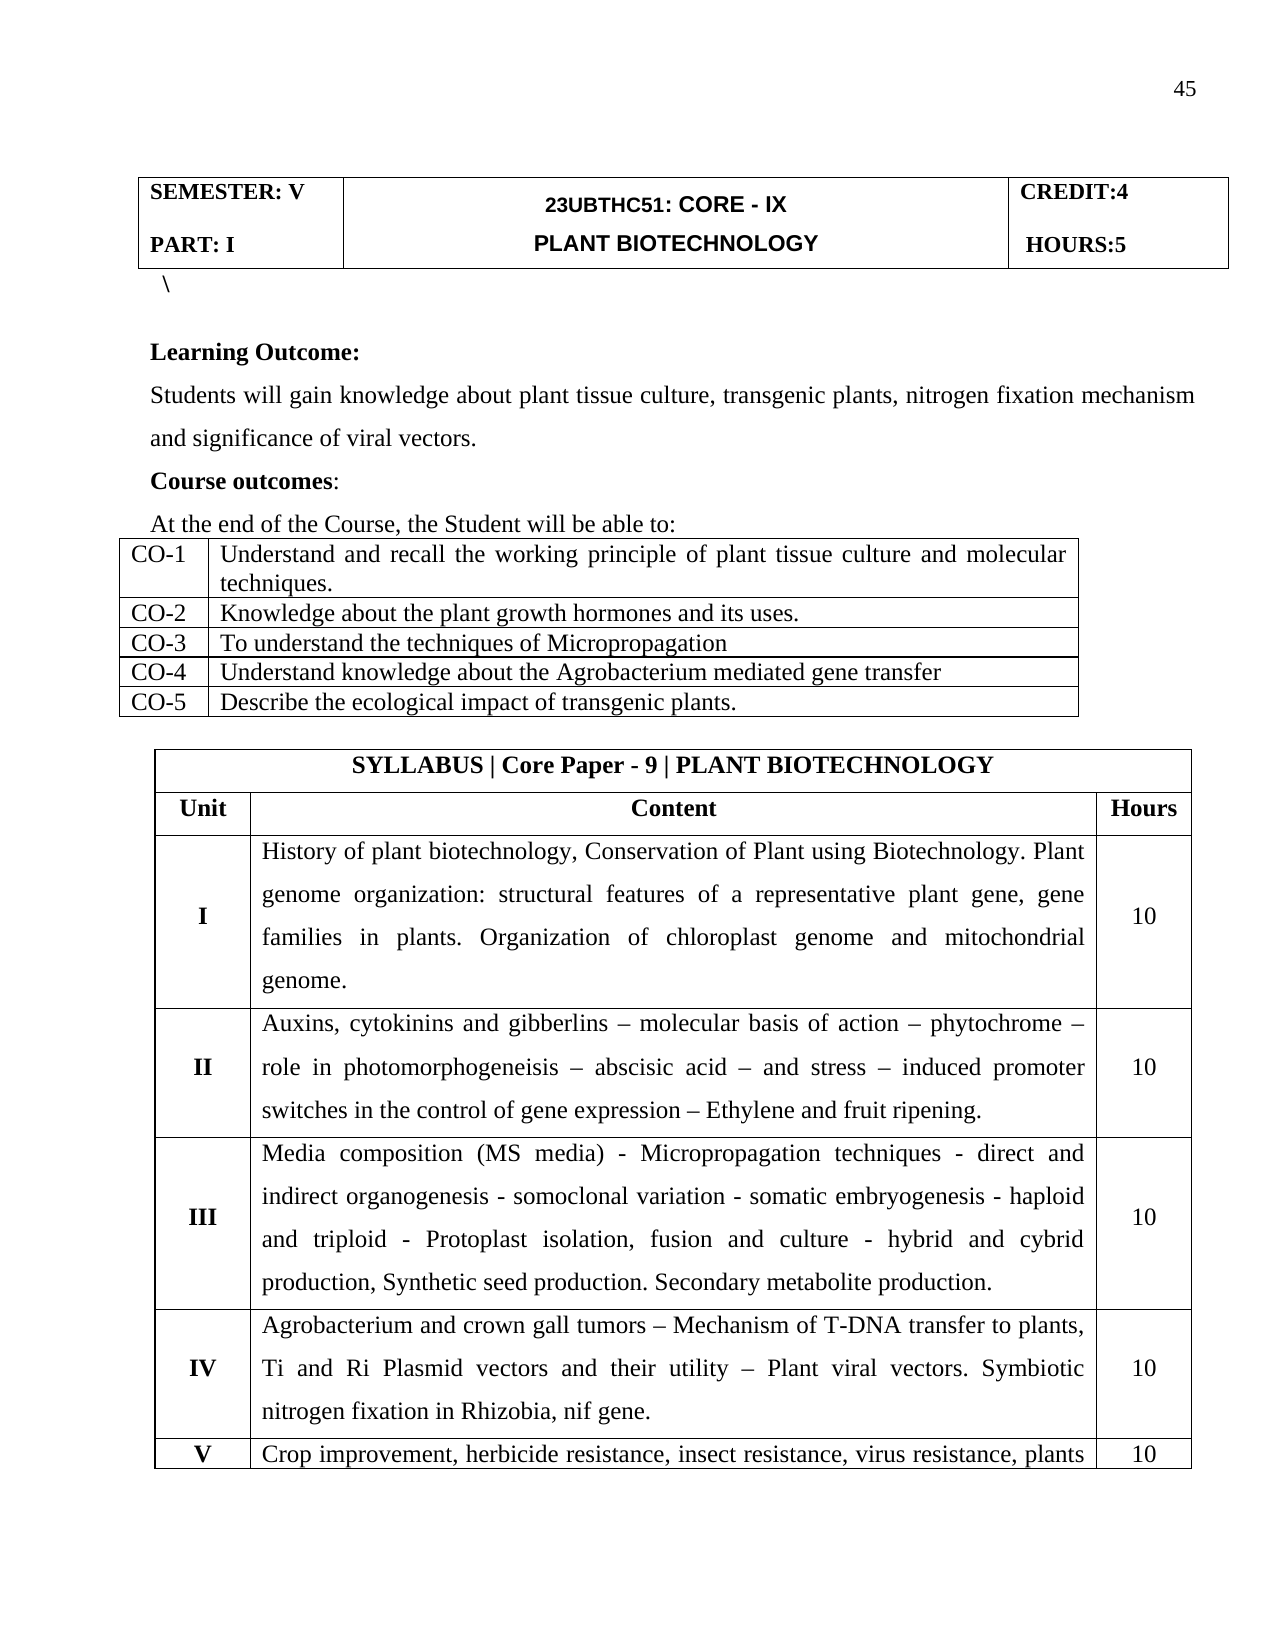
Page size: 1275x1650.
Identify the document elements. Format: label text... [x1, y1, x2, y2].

table_header SEMESTER: V PART: I [139, 178, 343, 268]
table_cell Knowledge about the plant growth hormones and its uses. [209, 598, 1078, 627]
table_header SYLLABUS | Core Paper - 9 | PLANT BIOTECHNOLOGY [156, 750, 1191, 792]
table_cell Content [251, 793, 1096, 835]
text Learning Outcome: [150, 337, 1196, 366]
table_header CREDIT:4 HOURS:5 [1009, 178, 1228, 268]
table_cell Understand knowledge about the Agrobacterium mediated gene transfer [209, 658, 1078, 686]
table_header CO-1 [120, 539, 208, 597]
table_cell Unit [156, 793, 250, 835]
table_cell Media composition (MS media) - Micropropagation techniques - direct and indirect organogenesis - somoclonal variation - somatic embryogenesis - haploid and triploid - Protoplast isolation, fusion and culture - hybrid and cybrid production, Synthetic seed production. Secondary metabolite production. [251, 1138, 1096, 1309]
table_cell CO-2 [120, 598, 208, 627]
table_cell I [156, 836, 250, 1007]
table_cell Hours [1097, 793, 1191, 835]
table_cell III [156, 1138, 250, 1309]
text At the end of the Course, the Student will be able to: [150, 509, 1196, 538]
text Course outcomes: [150, 466, 1196, 495]
table_cell CO-3 [120, 628, 208, 656]
table_cell 10 [1097, 1138, 1191, 1309]
table_cell Auxins, cytokinins and gibberlins – molecular basis of action – phytochrome – role in photomorphogeneisis – abscisic acid – and stress – induced promoter switches in the control of gene expression – Ethylene and fruit ripening. [251, 1009, 1096, 1137]
table_header 23UBTHC51: CORE - IX PLANT BIOTECHNOLOGY [344, 178, 1008, 268]
table_cell 10 [1097, 1009, 1191, 1137]
table_cell CO-5 [120, 687, 208, 716]
table_cell History of plant biotechnology, Conservation of Plant using Biotechnology. Plant genome organization: structural features of a representative plant gene, gene families in plants. Organization of chloroplast genome and mitochondrial genome. [251, 836, 1096, 1007]
table_cell II [156, 1009, 250, 1137]
table_cell 10 [1097, 1310, 1191, 1438]
text Students will gain knowledge about plant tissue culture, transgenic plants, nitrogen fixation mechanism and significance of viral vectors. [150, 380, 1196, 452]
table_cell 10 [1097, 1439, 1191, 1468]
table_header Understand and recall the working principle of plant tissue culture and molecular techniques. [209, 539, 1078, 597]
table_cell To understand the techniques of Micropropagation [209, 628, 1078, 656]
table_cell V [156, 1439, 250, 1468]
text \ [150, 269, 1196, 297]
table_cell CO-4 [120, 658, 208, 686]
table_cell IV [156, 1310, 250, 1438]
table_cell Agrobacterium and crown gall tumors – Mechanism of T-DNA transfer to plants, Ti and Ri Plasmid vectors and their utility – Plant viral vectors. Symbiotic nitrogen fixation in Rhizobia, nif gene. [251, 1310, 1096, 1438]
table_cell Describe the ecological impact of transgenic plants. [209, 687, 1078, 716]
table_cell 10 [1097, 836, 1191, 1007]
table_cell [251, 1439, 1096, 1468]
